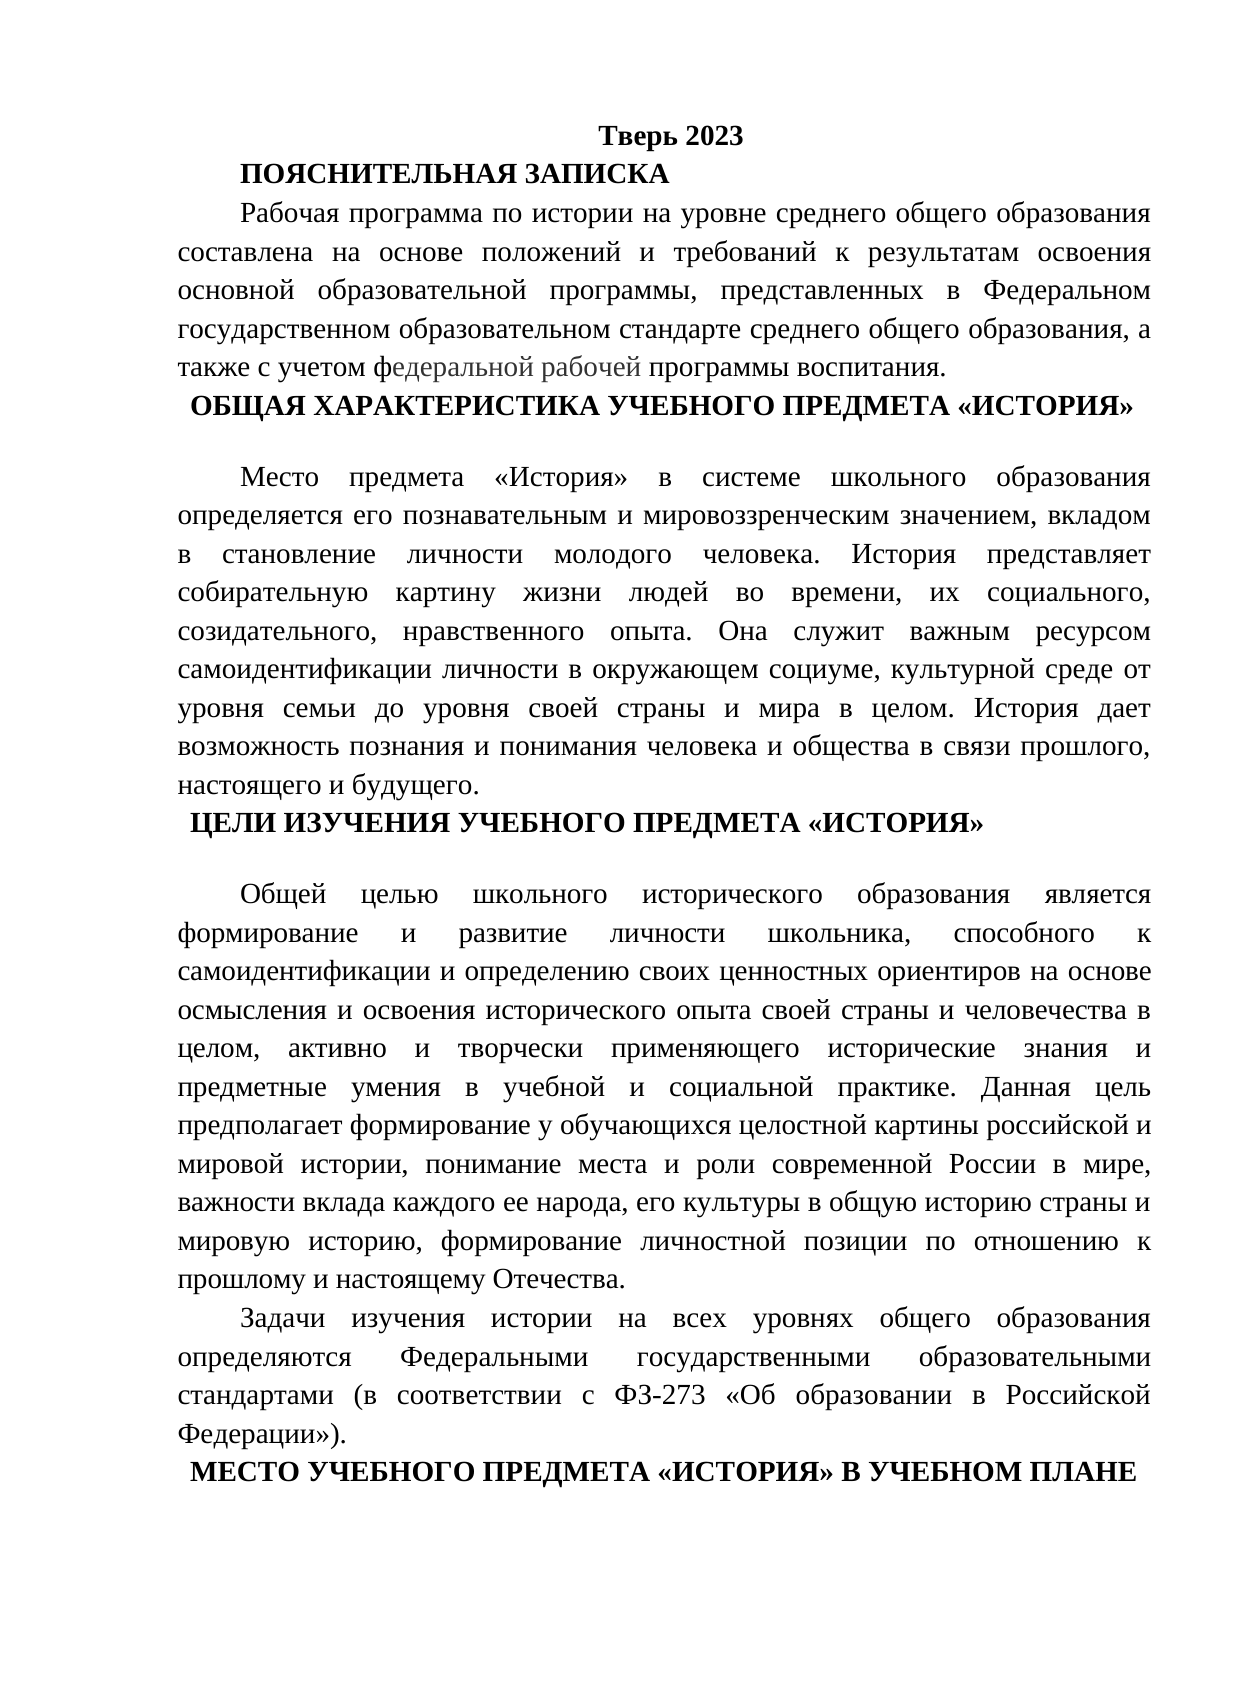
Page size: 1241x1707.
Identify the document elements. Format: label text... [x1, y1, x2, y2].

text ЦЕЛИ ИЗУЧЕНИЯ УЧЕБНОГО ПРЕДМЕТА «ИСТОРИЯ» [190, 806, 1152, 839]
text ​Тверь‌ 2023‌​ [190, 118, 1152, 152]
text ОБЩАЯ ХАРАКТЕРИСТИКА УЧЕБНОГО ПРЕДМЕТА «ИСТОРИЯ» [190, 388, 1152, 421]
text Общей целью школьного исторического образования является формирование и развитие личности школьника, способного к самоидентификации и определению своих ценностных ориентиров на основе осмысления и освоения исторического опыта своей страны и человечества в целом, активно и творчески применяющего исторические знания и предметные умения в учебной и социальной практике. Данная цель предполагает формирование у обучающихся целостной картины российской и мировой истории, понимание места и роли современной России в мире, важности вклада каждого ее народа, его культуры в общую историю страны и мировую историю, формирование личностной позиции по отношению к прошлому и настоящему Отечества. [177, 876, 1152, 1295]
text МЕСТО УЧЕБНОГО ПРЕДМЕТА «ИСТОРИЯ» В УЧЕБНОМ ПЛАНЕ [190, 1454, 1152, 1488]
text Рабочая программа по истории на уровне среднего общего образования составлена на основе положений и требований к результатам освоения основной образовательной программы, представленных в Федеральном государственном образовательном стандарте среднего общего образования, а также с учетом федеральной рабочей программы воспитания. [177, 195, 1152, 383]
text Место предмета «История» в системе школьного образования определяется его познавательным и мировоззренческим значением, вкладом в становление личности молодого человека. История представляет собирательную картину жизни людей во времени, их социального, созидательного, нравственного опыта. Она служит важным ресурсом самоидентификации личности в окружающем социуме, культурной среде от уровня семьи до уровня своей страны и мира в целом. История дает возможность познания и понимания человека и общества в связи прошлого, настоящего и будущего. [177, 459, 1152, 801]
text Задачи изучения истории на всех уровнях общего образования определяются Федеральными государственными образовательными стандартами (в соответствии с ФЗ-273 «Об образовании в Российской Федерации»). [177, 1300, 1152, 1449]
text ПОЯСНИТЕЛЬНАЯ ЗАПИСКА [177, 157, 1152, 190]
